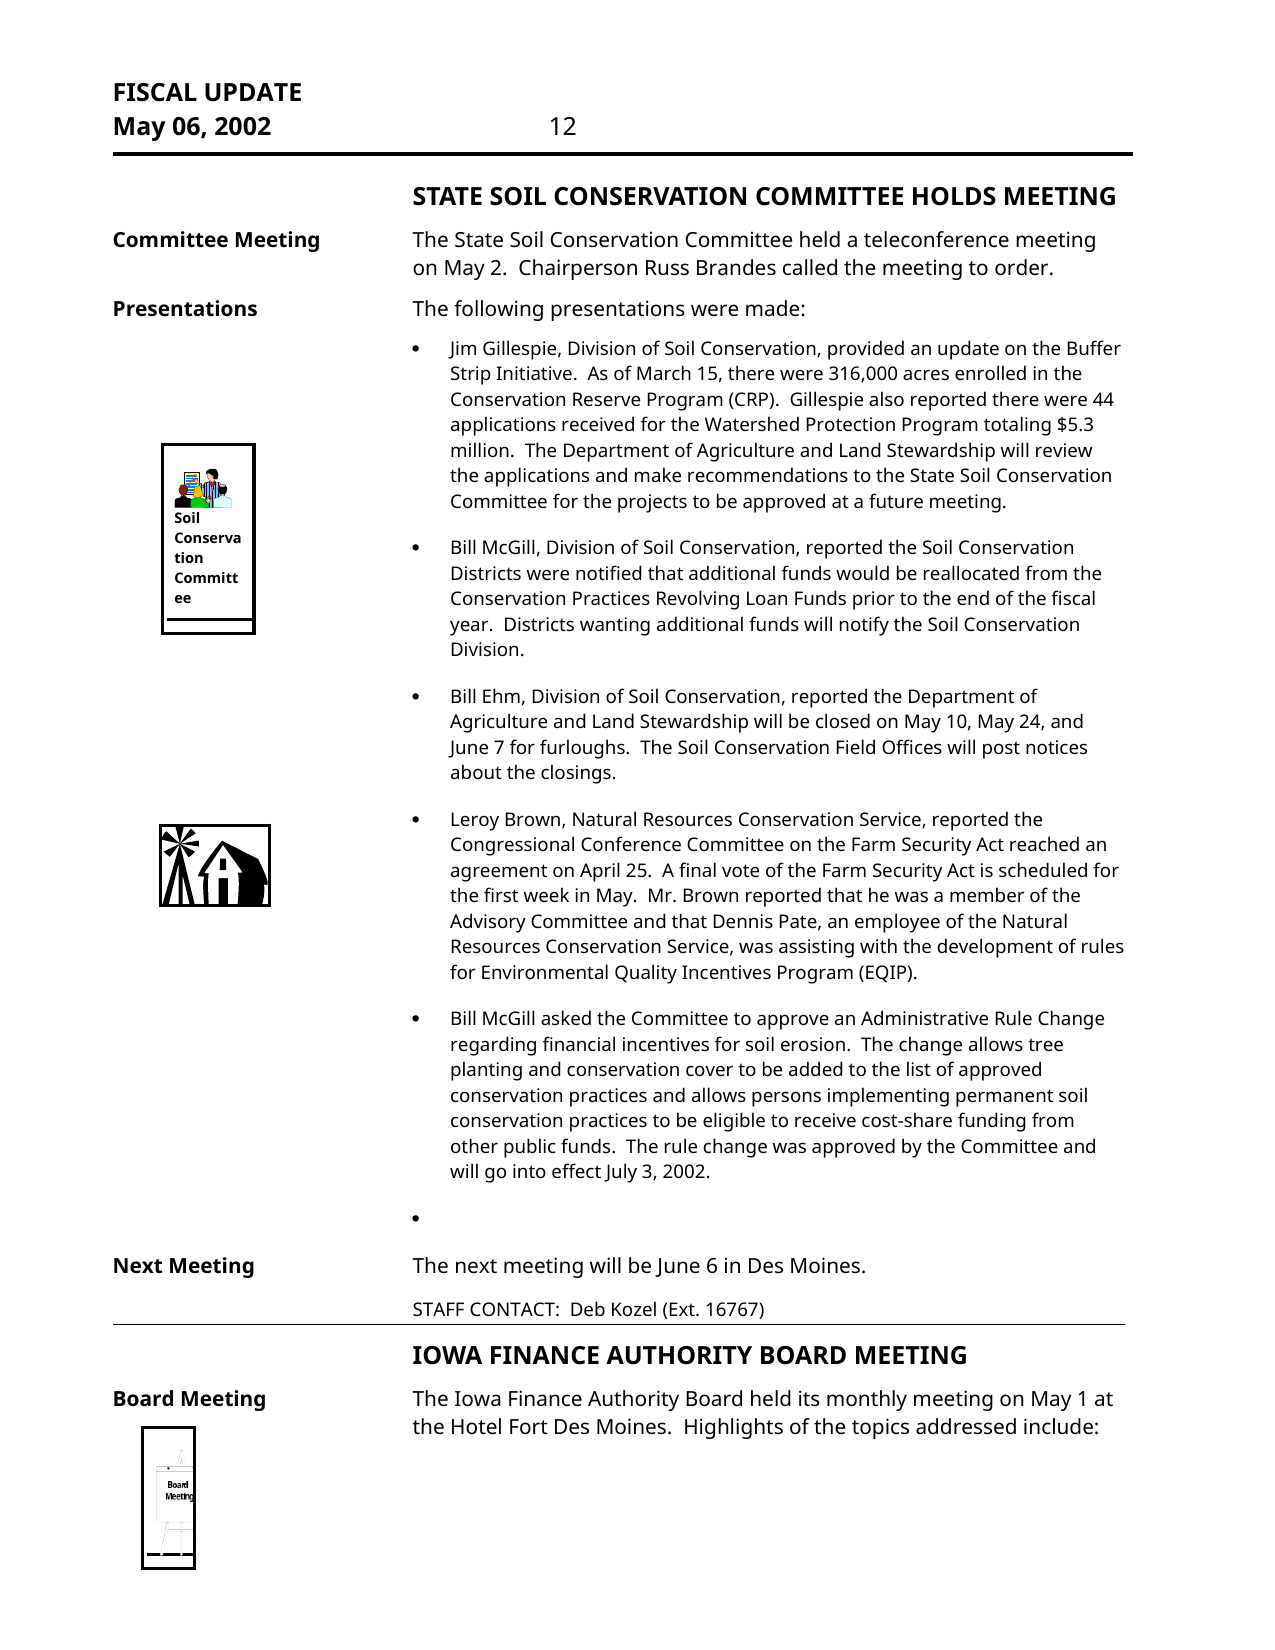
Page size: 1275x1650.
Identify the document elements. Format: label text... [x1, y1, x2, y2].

text Bill McGill, Division of Soil Conservation, reported the Soil Conservation Districts were notified that additional funds would be reallocated from the Conservation Practices Revolving Loan Funds prior to the end of the fiscal year. Districts wanting additional funds will notify the Soil Conservation Division. [412, 534, 1125, 662]
text Presentations The following presentations were made: [112, 294, 1125, 322]
text Committee Meeting The State Soil Conservation Committee held a teleconference meeting on May 2. Chairperson Russ Brandes called the meeting to order. [112, 225, 1125, 282]
text Next Meeting The next meeting will be June 6 in Des Moines. [112, 1251, 1125, 1279]
text Bill McGill asked the Committee to approve an Administrative Rule Change regarding financial incentives for soil erosion. The change allows tree planting and conservation cover to be added to the list of approved conservation practices and allows persons implementing permanent soil conservation practices to be eligible to receive cost-share funding from other public funds. The rule change was approved by the Committee and will go into effect July 3, 2002. [412, 1005, 1125, 1184]
text Soil Conservation Committee [164, 457, 252, 618]
text Board Meeting The Iowa Finance Authority Board held its monthly meeting on May 1 at the Hotel Fort Des Moines. Highlights of the topics addressed include: [112, 1384, 1125, 1441]
text Bill Ehm, Division of Soil Conservation, reported the Department of Agriculture and Land Stewardship will be closed on May 10, May 24, and June 7 for furloughs. The Soil Conservation Field Offices will post notices about the closings. [412, 683, 1125, 785]
text STAFF CONTACT: Deb Kozel (Ext. 16767) [112, 1296, 1125, 1325]
text Leroy Brown, Natural Resources Conservation Service, reported the Congressional Conference Committee on the Farm Security Act reached an agreement on April 25. A final vote of the Farm Security Act is scheduled for the first week in May. Mr. Brown reported that he was a member of the Advisory Committee and that Dennis Pate, an employee of the Natural Resources Conservation Service, was assisting with the development of rules for Environmental Quality Incentives Program (EQIP). [412, 806, 1125, 984]
title Iowa Finance Authority Board Meeting [412, 1337, 1125, 1371]
text Jim Gillespie, Division of Soil Conservation, provided an update on the Buffer Strip Initiative. As of March 15, there were 316,000 acres enrolled in the Conservation Reserve Program (CRP). Gillespie also reported there were 44 applications received for the Watershed Protection Program totaling $5.3 million. The Department of Agriculture and Land Stewardship will review the applications and make recommendations to the State Soil Conservation Committee for the projects to be approved at a future meeting. [412, 335, 1125, 514]
title State Soil Conservation Committee Holds Meeting [412, 178, 1162, 212]
